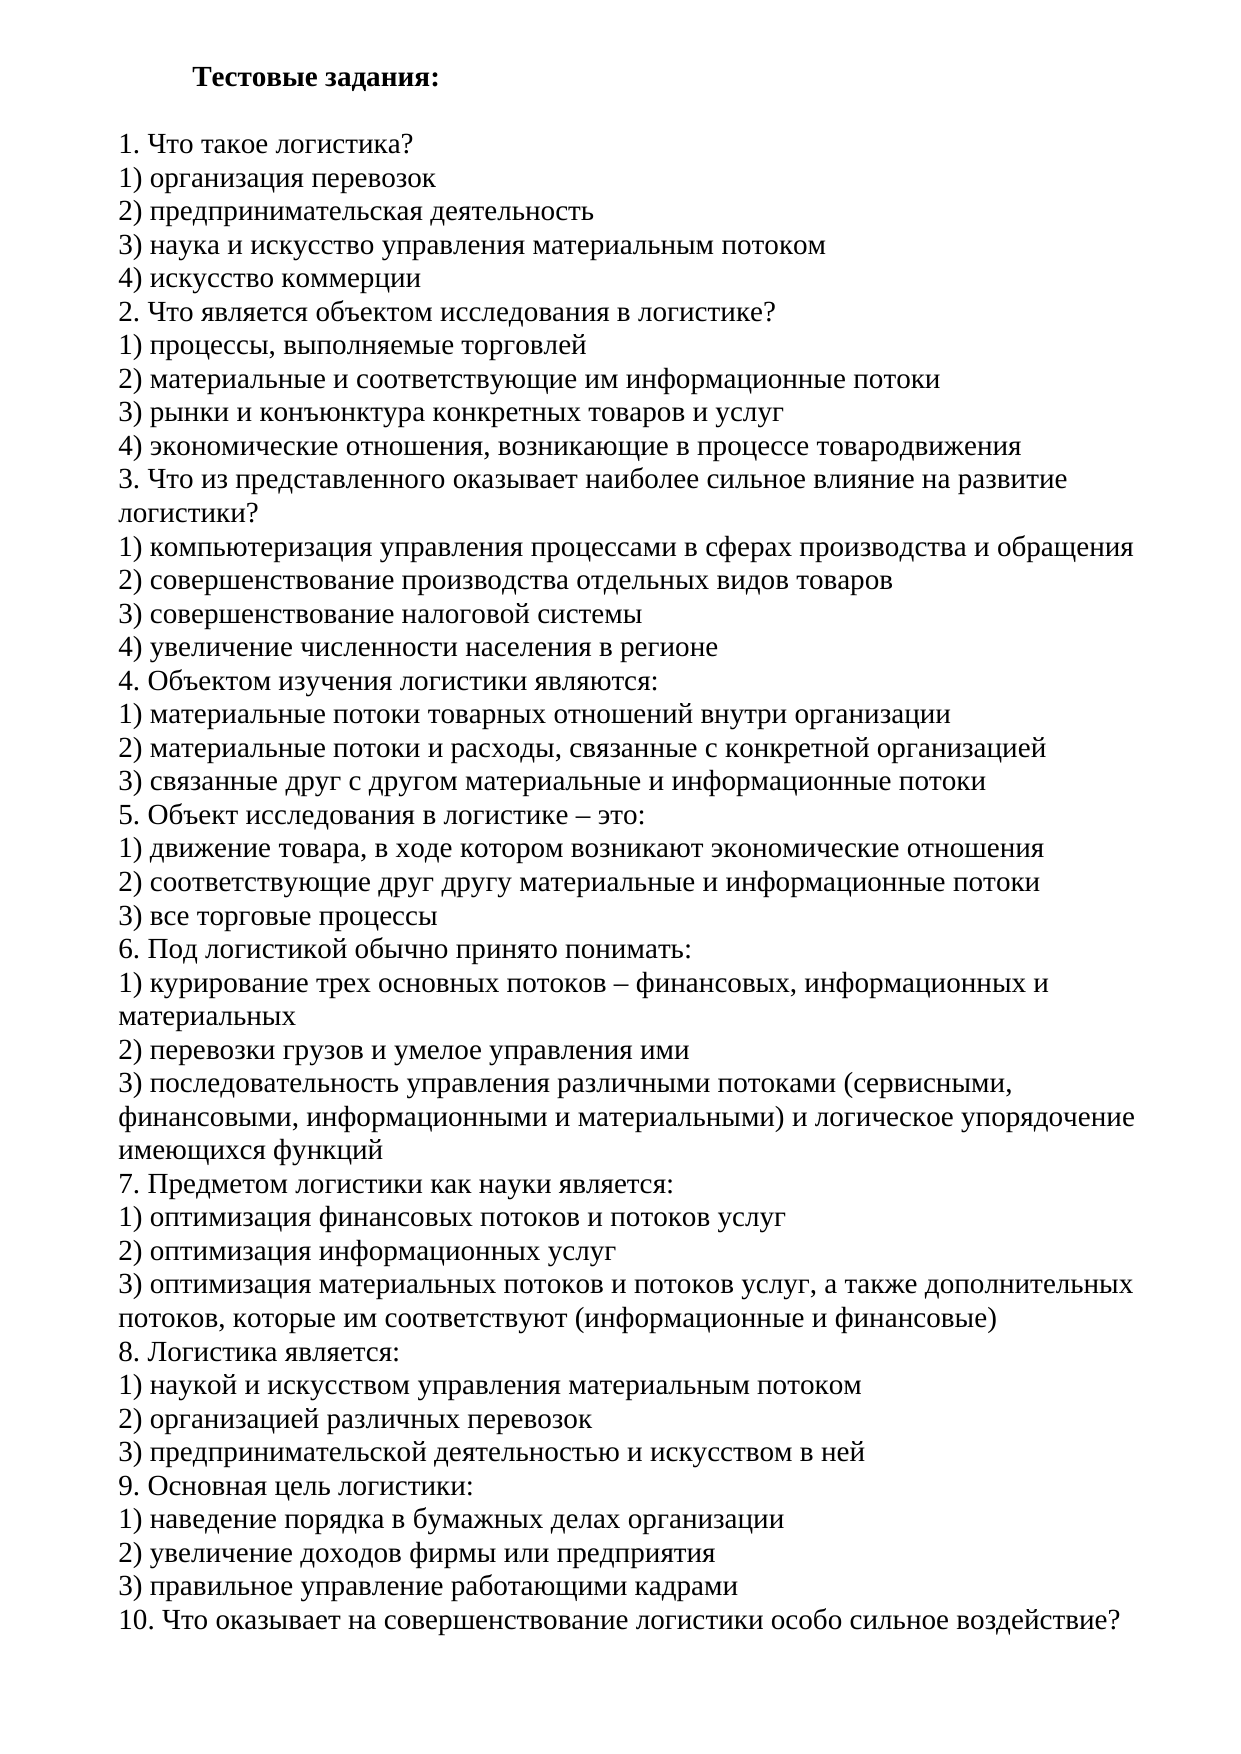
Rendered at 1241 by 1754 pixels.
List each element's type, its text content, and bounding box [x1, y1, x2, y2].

text 3) оптимизация материальных потоков и потоков услуг, а также дополнительных потоков, которые им соответствуют (информационные и финансовые) [118, 1267, 1181, 1334]
text 1) материальные потоки товарных отношений внутри организации [118, 696, 1181, 730]
text 2) организацией различных перевозок [118, 1401, 1181, 1434]
text 2) материальные потоки и расходы, связанные с конкретной организацией [118, 730, 1181, 763]
text 1) организация перевозок [118, 160, 1181, 193]
text 2) увеличение доходов фирмы или предприятия [118, 1535, 1181, 1568]
text 5. Объект исследования в логистике – это: [118, 797, 1181, 831]
text 3) наука и искусство управления материальным потоком [118, 227, 1181, 260]
text 2) соответствующие друг другу материальные и информационные потоки [118, 864, 1181, 898]
text Тестовые задания: [118, 59, 1181, 93]
text 3) последовательность управления различными потоками (сервисными, финансовыми, информационными и материальными) и логическое упорядочение имеющихся функций [118, 1065, 1181, 1166]
text 1) оптимизация финансовых потоков и потоков услуг [118, 1199, 1181, 1233]
text 2. Что является объектом исследования в логистике? [118, 294, 1181, 327]
text 9. Основная цель логистики: [118, 1468, 1181, 1501]
text 1) наукой и искусством управления материальным потоком [118, 1367, 1181, 1401]
text 1) движение товара, в ходе котором возникают экономические отношения [118, 831, 1181, 864]
text 1) процессы, выполняемые торговлей [118, 327, 1181, 361]
text 2) оптимизация информационных услуг [118, 1233, 1181, 1267]
text 3) связанные друг с другом материальные и информационные потоки [118, 763, 1181, 797]
text 4) экономические отношения, возникающие в процессе товародвижения [118, 428, 1181, 462]
text 3) правильное управление работающими кадрами [118, 1568, 1181, 1602]
text 8. Логистика является: [118, 1334, 1181, 1367]
text 1) компьютеризация управления процессами в сферах производства и обращения [118, 529, 1181, 562]
text 3. Что из представленного оказывает наиболее сильное влияние на развитие логистики? [118, 462, 1181, 529]
text 10. Что оказывает на совершенствование логистики особо сильное воздействие? [118, 1602, 1181, 1636]
text 3) все торговые процессы [118, 898, 1181, 931]
text 3) предпринимательской деятельностью и искусством в ней [118, 1434, 1181, 1468]
text 1. Что такое логистика? [118, 126, 1181, 160]
text 4) искусство коммерции [118, 260, 1181, 294]
text 2) совершенствование производства отдельных видов товаров [118, 562, 1181, 596]
text 1) наведение порядка в бумажных делах организации [118, 1501, 1181, 1535]
text 3) рынки и конъюнктура конкретных товаров и услуг [118, 394, 1181, 428]
text 2) перевозки грузов и умелое управления ими [118, 1032, 1181, 1065]
text 6. Под логистикой обычно принято понимать: [118, 931, 1181, 965]
text 7. Предметом логистики как науки является: [118, 1166, 1181, 1199]
text 2) предпринимательская деятельность [118, 193, 1181, 227]
text 4. Объектом изучения логистики являются: [118, 663, 1181, 696]
text 4) увеличение численности населения в регионе [118, 629, 1181, 663]
text 1) курирование трех основных потоков – финансовых, информационных и материальных [118, 965, 1181, 1032]
text 3) совершенствование налоговой системы [118, 596, 1181, 629]
text 2) материальные и соответствующие им информационные потоки [118, 361, 1181, 394]
